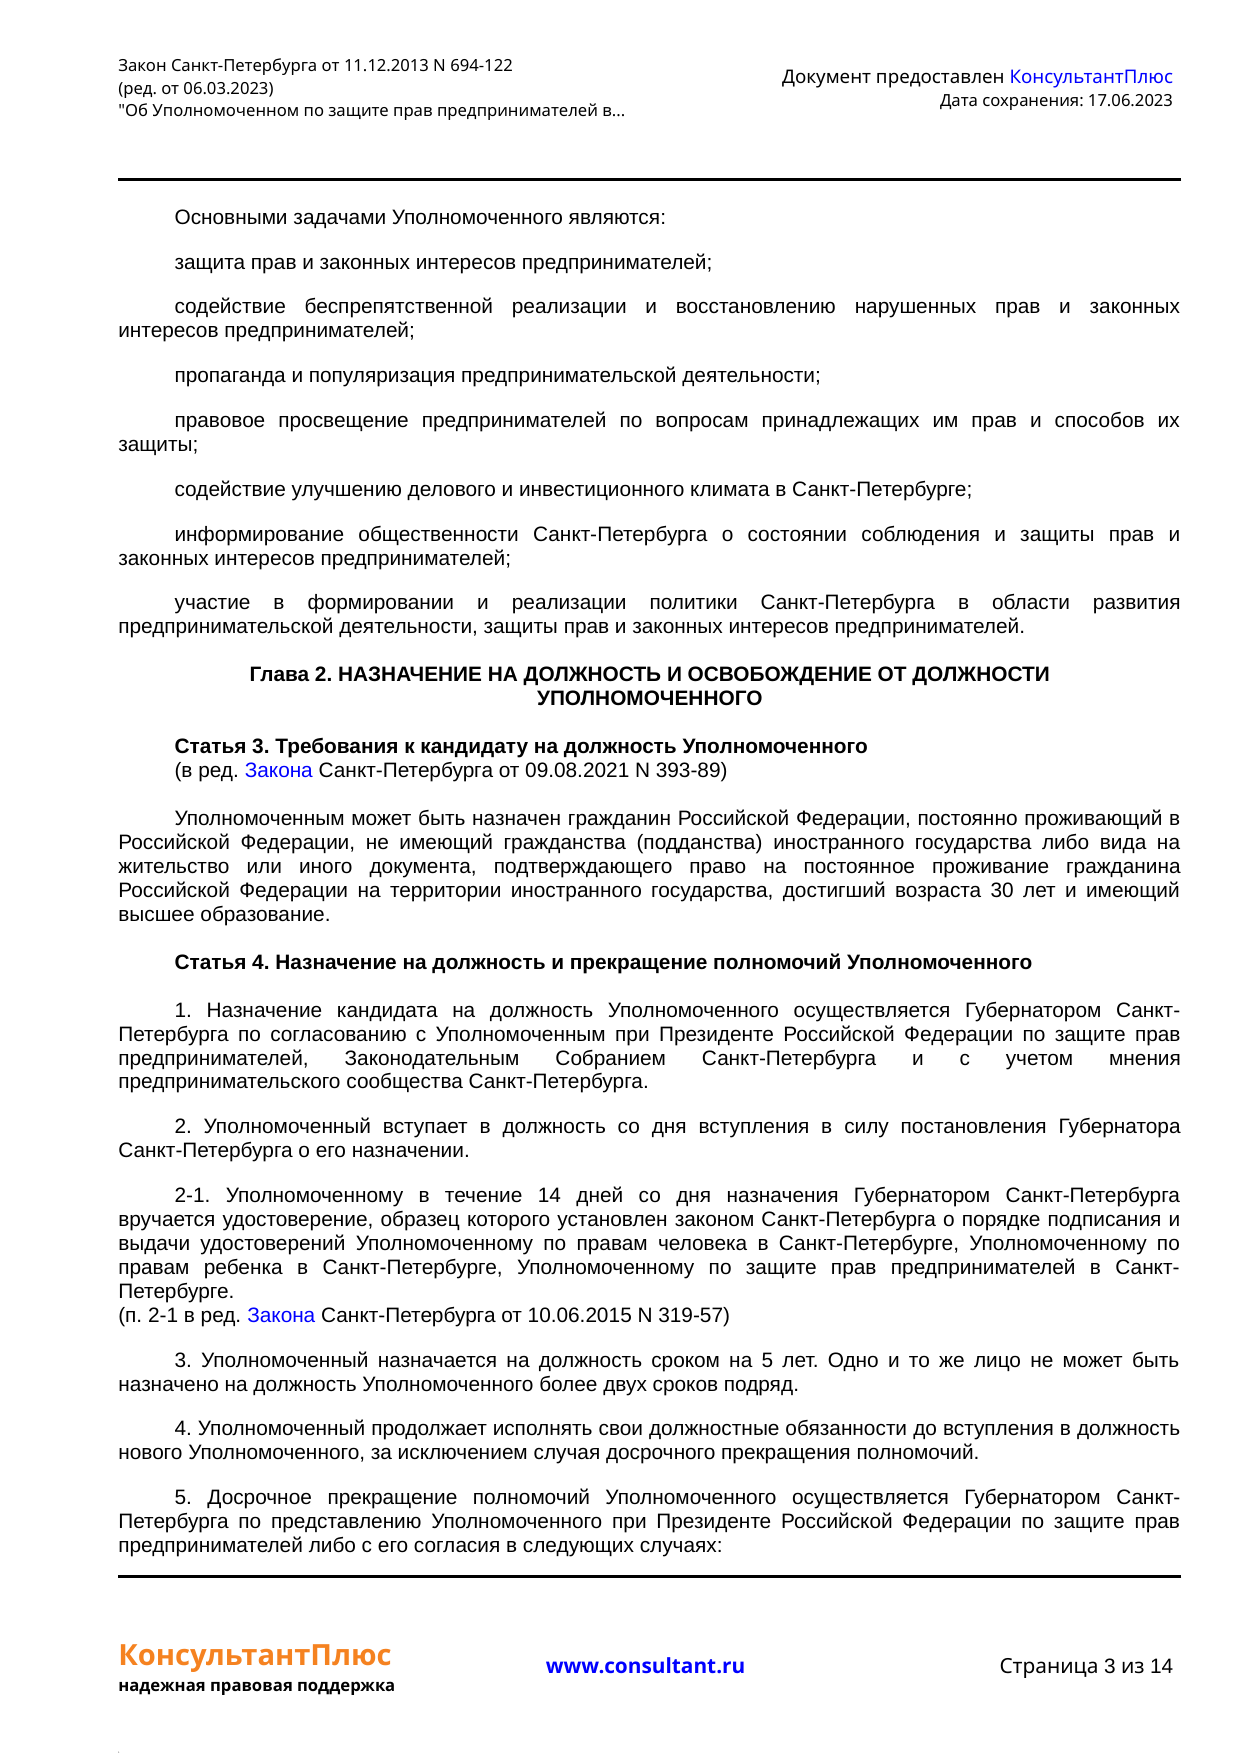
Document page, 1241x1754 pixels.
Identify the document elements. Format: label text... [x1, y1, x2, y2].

text пропаганда и популяризация предпринимательской деятельности; [118, 363, 1181, 387]
text информирование общественности Санкт-Петербурга о состоянии соблюдения и защиты прав и законных интересов предпринимателей; [118, 521, 1181, 569]
text участие в формировании и реализации политики Санкт-Петербурга в области развития предпринимательской деятельности, защиты прав и законных интересов предпринимателей. [118, 590, 1181, 638]
title УПОЛНОМОЧЕННОГО [118, 686, 1181, 710]
text 1. Назначение кандидата на должность Уполномоченного осуществляется Губернатором Санкт-Петербурга по согласованию с Уполномоченным при Президенте Российской Федерации по защите прав предпринимателей, Законодательным Собранием Санкт-Петербурга и с учетом мнения предпринимательского сообщества Санкт-Петербурга. [118, 997, 1181, 1093]
text 2. Уполномоченный вступает в должность со дня вступления в силу постановления Губернатора Санкт-Петербурга о его назначении. [118, 1114, 1181, 1162]
text 4. Уполномоченный продолжает исполнять свои должностные обязанности до вступления в должность нового Уполномоченного, за исключением случая досрочного прекращения полномочий. [118, 1416, 1181, 1464]
text Основными задачами Уполномоченного являются: [118, 205, 1181, 229]
text 3. Уполномоченный назначается на должность сроком на 5 лет. Одно и то же лицо не может быть назначено на должность Уполномоченного более двух сроков подряд. [118, 1347, 1181, 1395]
text (п. 2-1 в ред. Закона Санкт-Петербурга от 10.06.2015 N 319-57) [118, 1303, 1181, 1327]
text содействие беспрепятственной реализации и восстановлению нарушенных прав и законных интересов предпринимателей; [118, 294, 1181, 342]
title Глава 2. НАЗНАЧЕНИЕ НА ДОЛЖНОСТЬ И ОСВОБОЖДЕНИЕ ОТ ДОЛЖНОСТИ [118, 662, 1181, 686]
text правовое просвещение предпринимателей по вопросам принадлежащих им прав и способов их защиты; [118, 408, 1181, 456]
text 5. Досрочное прекращение полномочий Уполномоченного осуществляется Губернатором Санкт-Петербурга по представлению Уполномоченного при Президенте Российской Федерации по защите прав предпринимателей либо с его согласия в следующих случаях: [118, 1485, 1181, 1557]
text (в ред. Закона Санкт-Петербурга от 09.08.2021 N 393-89) [118, 758, 1181, 782]
text содействие улучшению делового и инвестиционного климата в Санкт-Петербурге; [118, 477, 1181, 501]
title Статья 3. Требования к кандидату на должность Уполномоченного [118, 734, 1181, 758]
title Статья 4. Назначение на должность и прекращение полномочий Уполномоченного [118, 949, 1181, 973]
text защита прав и законных интересов предпринимателей; [118, 249, 1181, 273]
text 2-1. Уполномоченному в течение 14 дней со дня назначения Губернатором Санкт-Петербурга вручается удостоверение, образец которого установлен законом Санкт-Петербурга о порядке подписания и выдачи удостоверений Уполномоченному по правам человека в Санкт-Петербурге, Уполномоченному по правам ребенка в Санкт-Петербурге, Уполномоченному по защите прав предпринимателей в Санкт-Петербурге. [118, 1183, 1181, 1303]
text Уполномоченным может быть назначен гражданин Российской Федерации, постоянно проживающий в Российской Федерации, не имеющий гражданства (подданства) иностранного государства либо вида на жительство или иного документа, подтверждающего право на постоянное проживание гражданина Российской Федерации на территории иностранного государства, достигший возраста 30 лет и имеющий высшее образование. [118, 806, 1181, 926]
